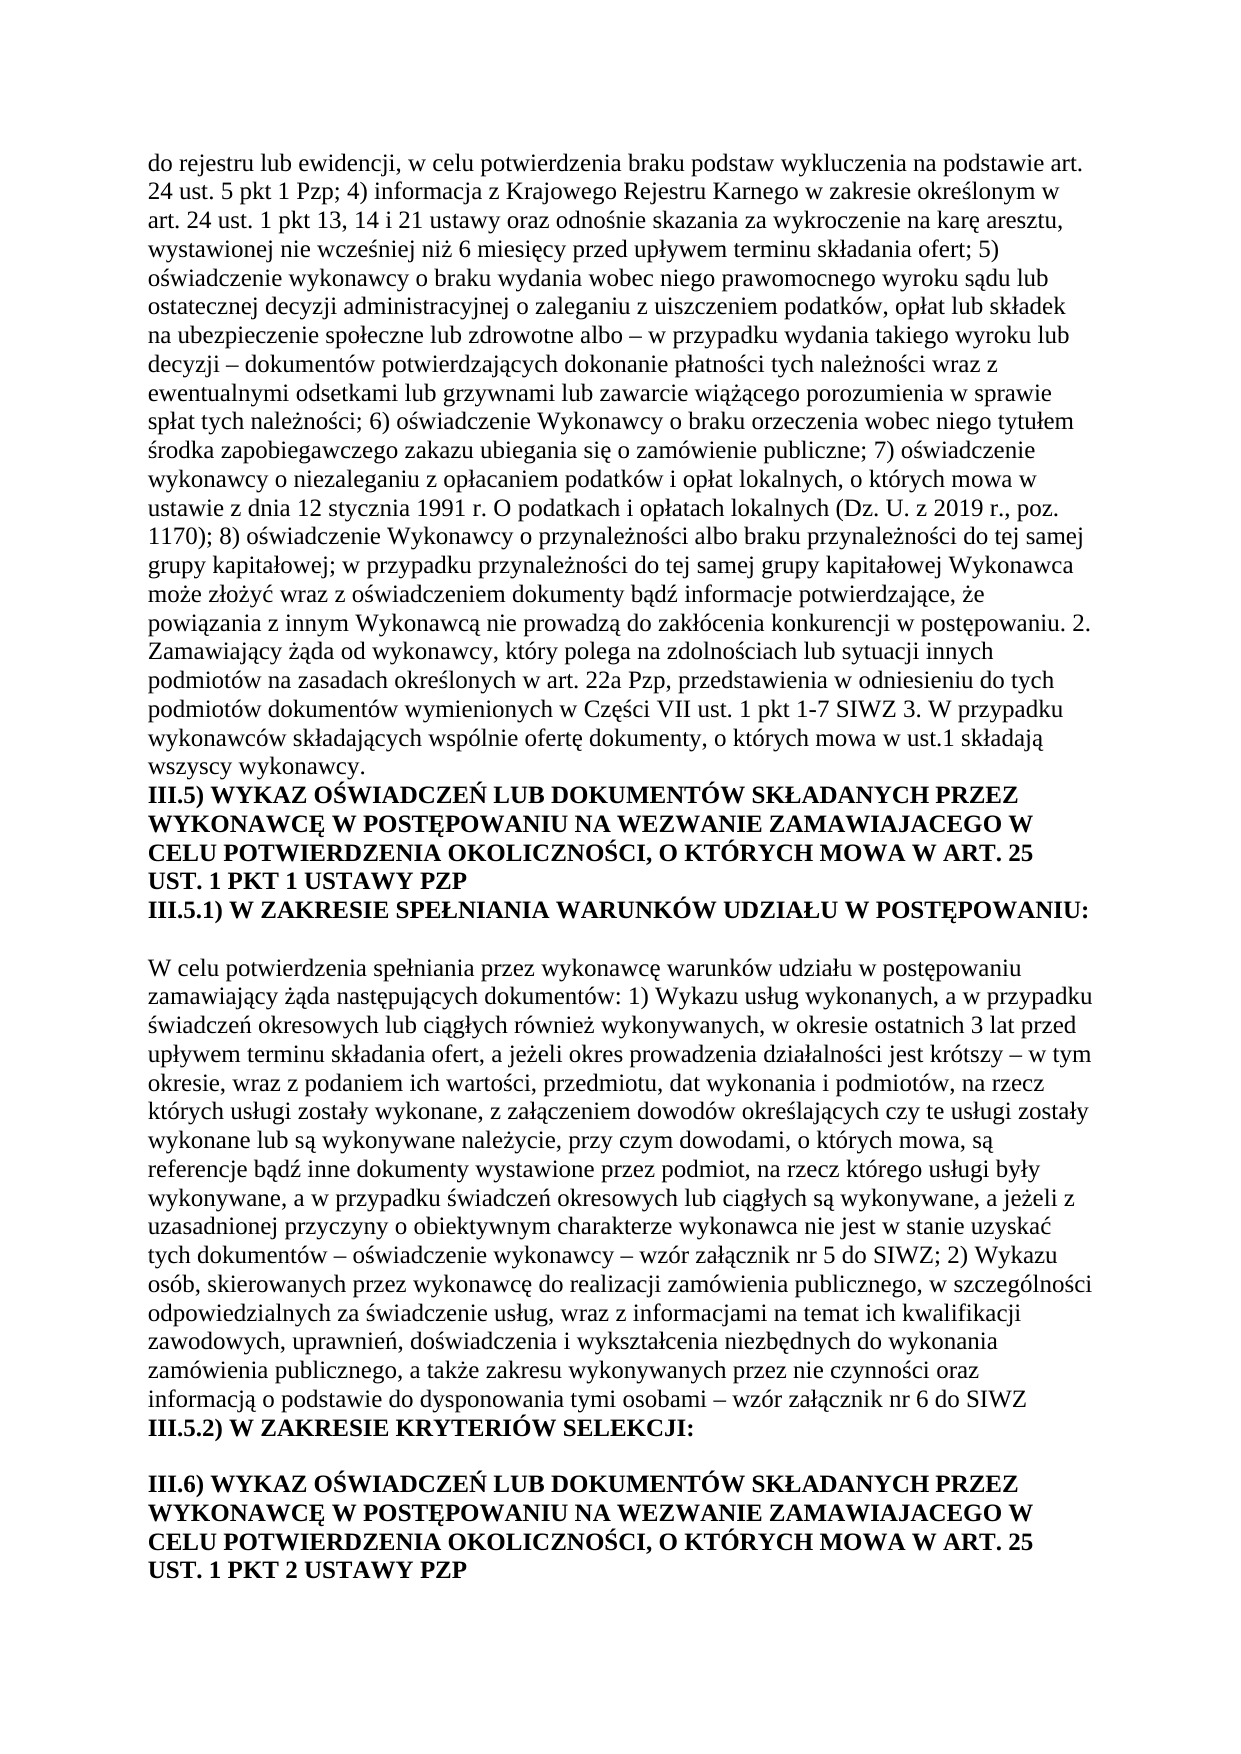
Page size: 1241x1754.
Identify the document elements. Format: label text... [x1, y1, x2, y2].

text III.5) WYKAZ OŚWIADCZEŃ LUB DOKUMENTÓW SKŁADANYCH PRZEZ WYKONAWCĘ W POSTĘPOWANIU NA WEZWANIE ZAMAWIAJACEGO W CELU POTWIERDZENIA OKOLICZNOŚCI, O KTÓRYCH MOWA W ART. 25 UST. 1 PKT 1 USTAWY PZP [148, 780, 1093, 895]
text III.6) WYKAZ OŚWIADCZEŃ LUB DOKUMENTÓW SKŁADANYCH PRZEZ WYKONAWCĘ W POSTĘPOWANIU NA WEZWANIE ZAMAWIAJACEGO W CELU POTWIERDZENIA OKOLICZNOŚCI, O KTÓRYCH MOWA W ART. 25 UST. 1 PKT 2 USTAWY PZP [148, 1469, 1093, 1584]
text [148, 148, 1093, 780]
text III.5.1) W ZAKRESIE SPEŁNIANIA WARUNKÓW UDZIAŁU W POSTĘPOWANIU: W celu potwierdzenia spełniania przez wykonawcę warunków udziału w postępowaniu zamawiający żąda następujących dokumentów: 1) Wykazu usług wykonanych, a w przypadku świadczeń okresowych lub ciągłych również wykonywanych, w okresie ostatnich 3 lat przed upływem terminu składania ofert, a jeżeli okres prowadzenia działalności jest krótszy – w tym okresie, wraz z podaniem ich wartości, przedmiotu, dat wykonania i podmiotów, na rzecz których usługi zostały wykonane, z załączeniem dowodów określających czy te usługi zostały wykonane lub są wykonywane należycie, przy czym dowodami, o których mowa, są referencje bądź inne dokumenty wystawione przez podmiot, na rzecz którego usługi były wykonywane, a w przypadku świadczeń okresowych lub ciągłych są wykonywane, a jeżeli z uzasadnionej przyczyny o obiektywnym charakterze wykonawca nie jest w stanie uzyskać tych dokumentów – oświadczenie wykonawcy – wzór załącznik nr 5 do SIWZ; 2) Wykazu osób, skierowanych przez wykonawcę do realizacji zamówienia publicznego, w szczególności odpowiedzialnych za świadczenie usług, wraz z informacjami na temat ich kwalifikacji zawodowych, uprawnień, doświadczenia i wykształcenia niezbędnych do wykonania zamówienia publicznego, a także zakresu wykonywanych przez nie czynności oraz informacją o podstawie do dysponowania tymi osobami – wzór załącznik nr 6 do SIWZ III.5.2) W ZAKRESIE KRYTERIÓW SELEKCJI: [148, 895, 1093, 1469]
